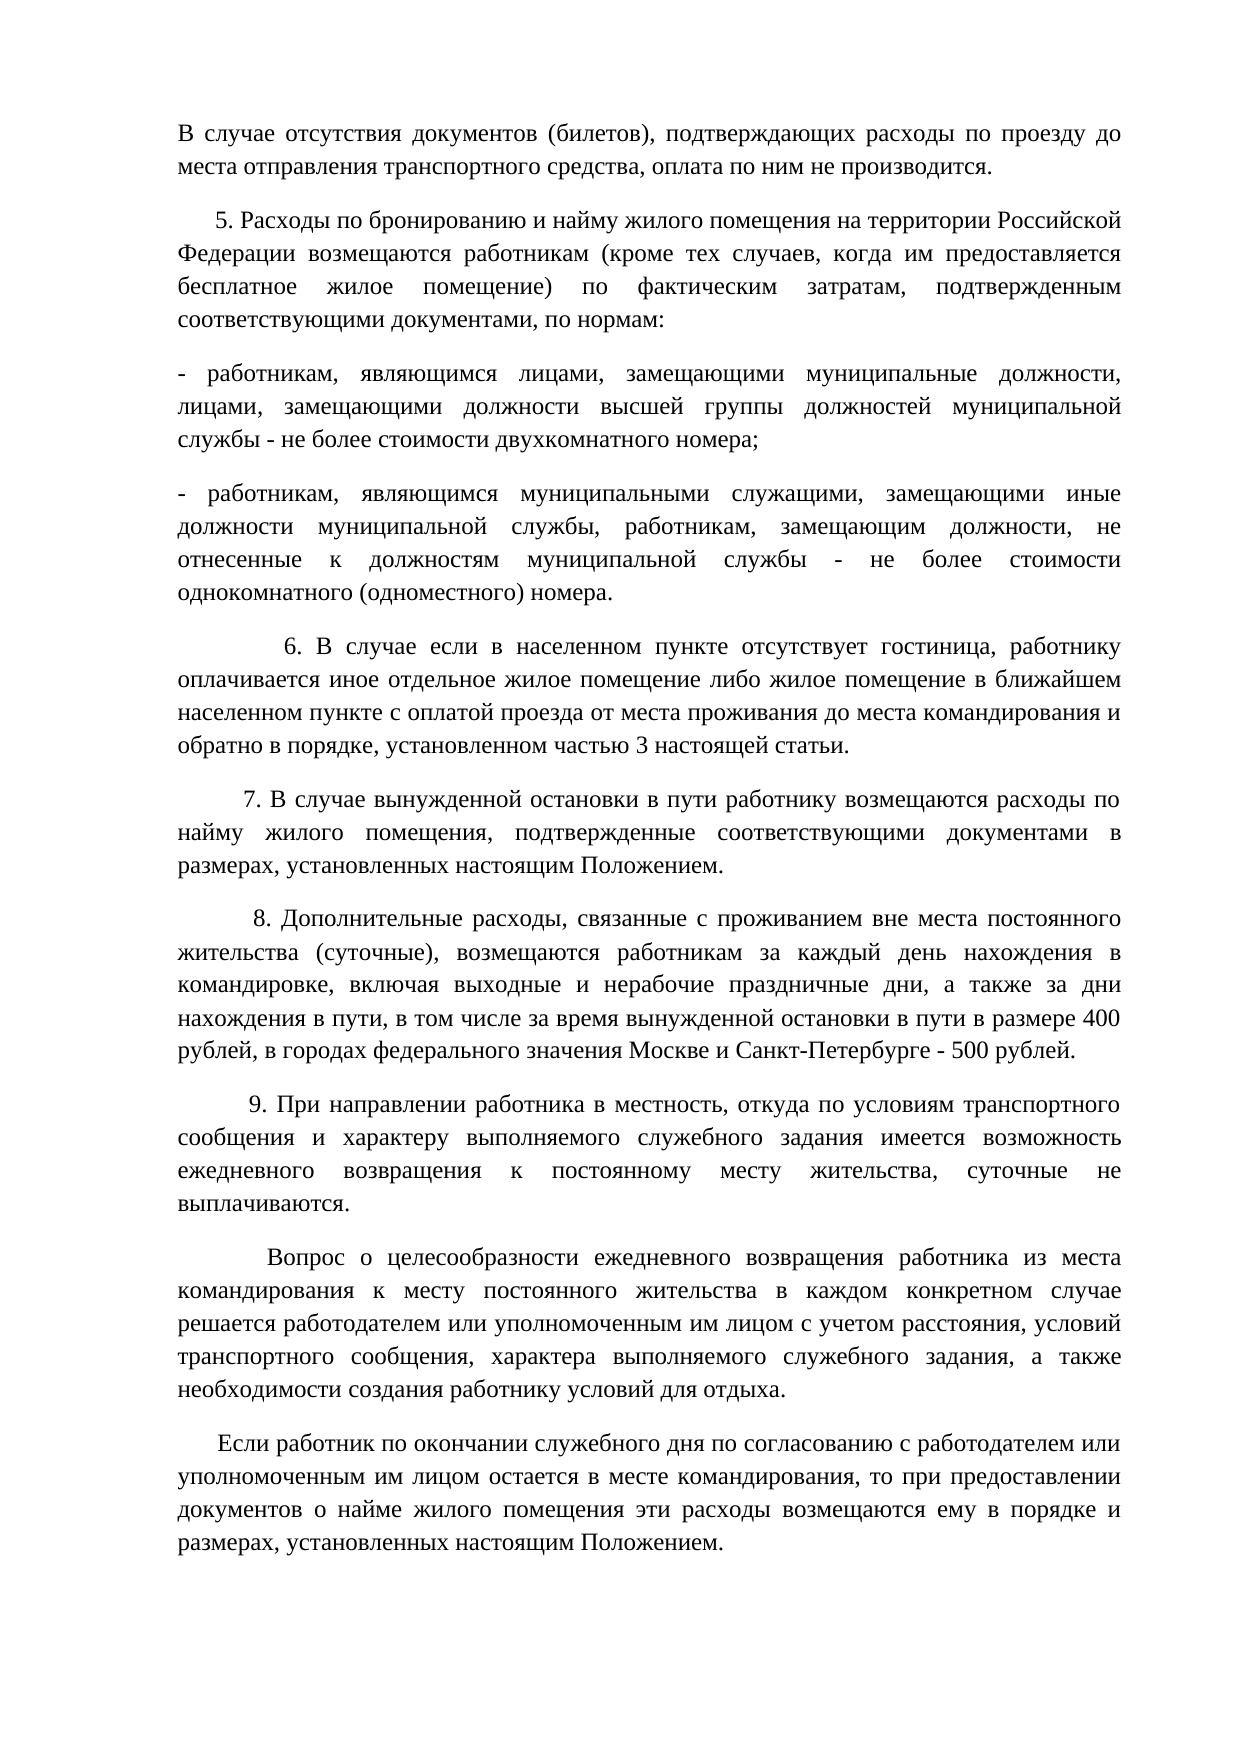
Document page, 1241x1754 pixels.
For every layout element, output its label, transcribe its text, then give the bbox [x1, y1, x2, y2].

text 9. При направлении работника в местность, откуда по условиям транспортного сообщения и характеру выполняемого служебного задания имеется возможность ежедневного возвращения к постоянному месту жительства, суточные не выплачиваются. [177, 1089, 1122, 1217]
text 6. В случае если в населенном пункте отсутствует гостиница, работнику оплачивается иное отдельное жилое помещение либо жилое помещение в ближайшем населенном пункте с оплатой проезда от места проживания до места командирования и обратно в порядке, установленном частью 3 настоящей статьи. [177, 631, 1122, 758]
text Вопрос о целесообразности ежедневного возвращения работника из места командирования к месту постоянного жительства в каждом конкретном случае решается работодателем или уполномоченным им лицом с учетом расстояния, условий транспортного сообщения, характера выполняемого служебного задания, а также необходимости создания работнику условий для отдыха. [177, 1242, 1122, 1403]
text 5. Расходы по бронированию и найму жилого помещения на территории Российской Федерации возмещаются работникам (кроме тех случаев, когда им предоставляется бесплатное жилое помещение) по фактическим затратам, подтвержденным соответствующими документами, по нормам: [177, 205, 1122, 333]
text В случае отсутствия документов (билетов), подтверждающих расходы по проезду до места отправления транспортного средства, оплата по ним не производится. [177, 118, 1122, 180]
text - работникам, являющимся лицами, замещающими муниципальные должности, лицами, замещающими должности высшей группы должностей муниципальной службы - не более стоимости двухкомнатного номера; [177, 358, 1122, 453]
text Если работник по окончании служебного дня по согласованию с работодателем или уполномоченным им лицом остается в месте командирования, то при предоставлении документов о найме жилого помещения эти расходы возмещаются ему в порядке и размерах, установленных настоящим Положением. [177, 1428, 1122, 1556]
text - работникам, являющимся муниципальными служащими, замещающими иные должности муниципальной службы, работникам, замещающим должности, не отнесенные к должностям муниципальной службы - не более стоимости однокомнатного (одноместного) номера. [177, 478, 1122, 606]
text 7. В случае вынужденной остановки в пути работнику возмещаются расходы по найму жилого помещения, подтвержденные соответствующими документами в размерах, установленных настоящим Положением. [177, 784, 1122, 878]
text 8. Дополнительные расходы, связанные с проживанием вне места постоянного жительства (суточные), возмещаются работникам за каждый день нахождения в командировке, включая выходные и нерабочие праздничные дни, а также за дни нахождения в пути, в том числе за время вынужденной остановки в пути в размере 400 рублей, в городах федерального значения Москве и Санкт-Петербурге - 500 рублей. [177, 903, 1122, 1064]
